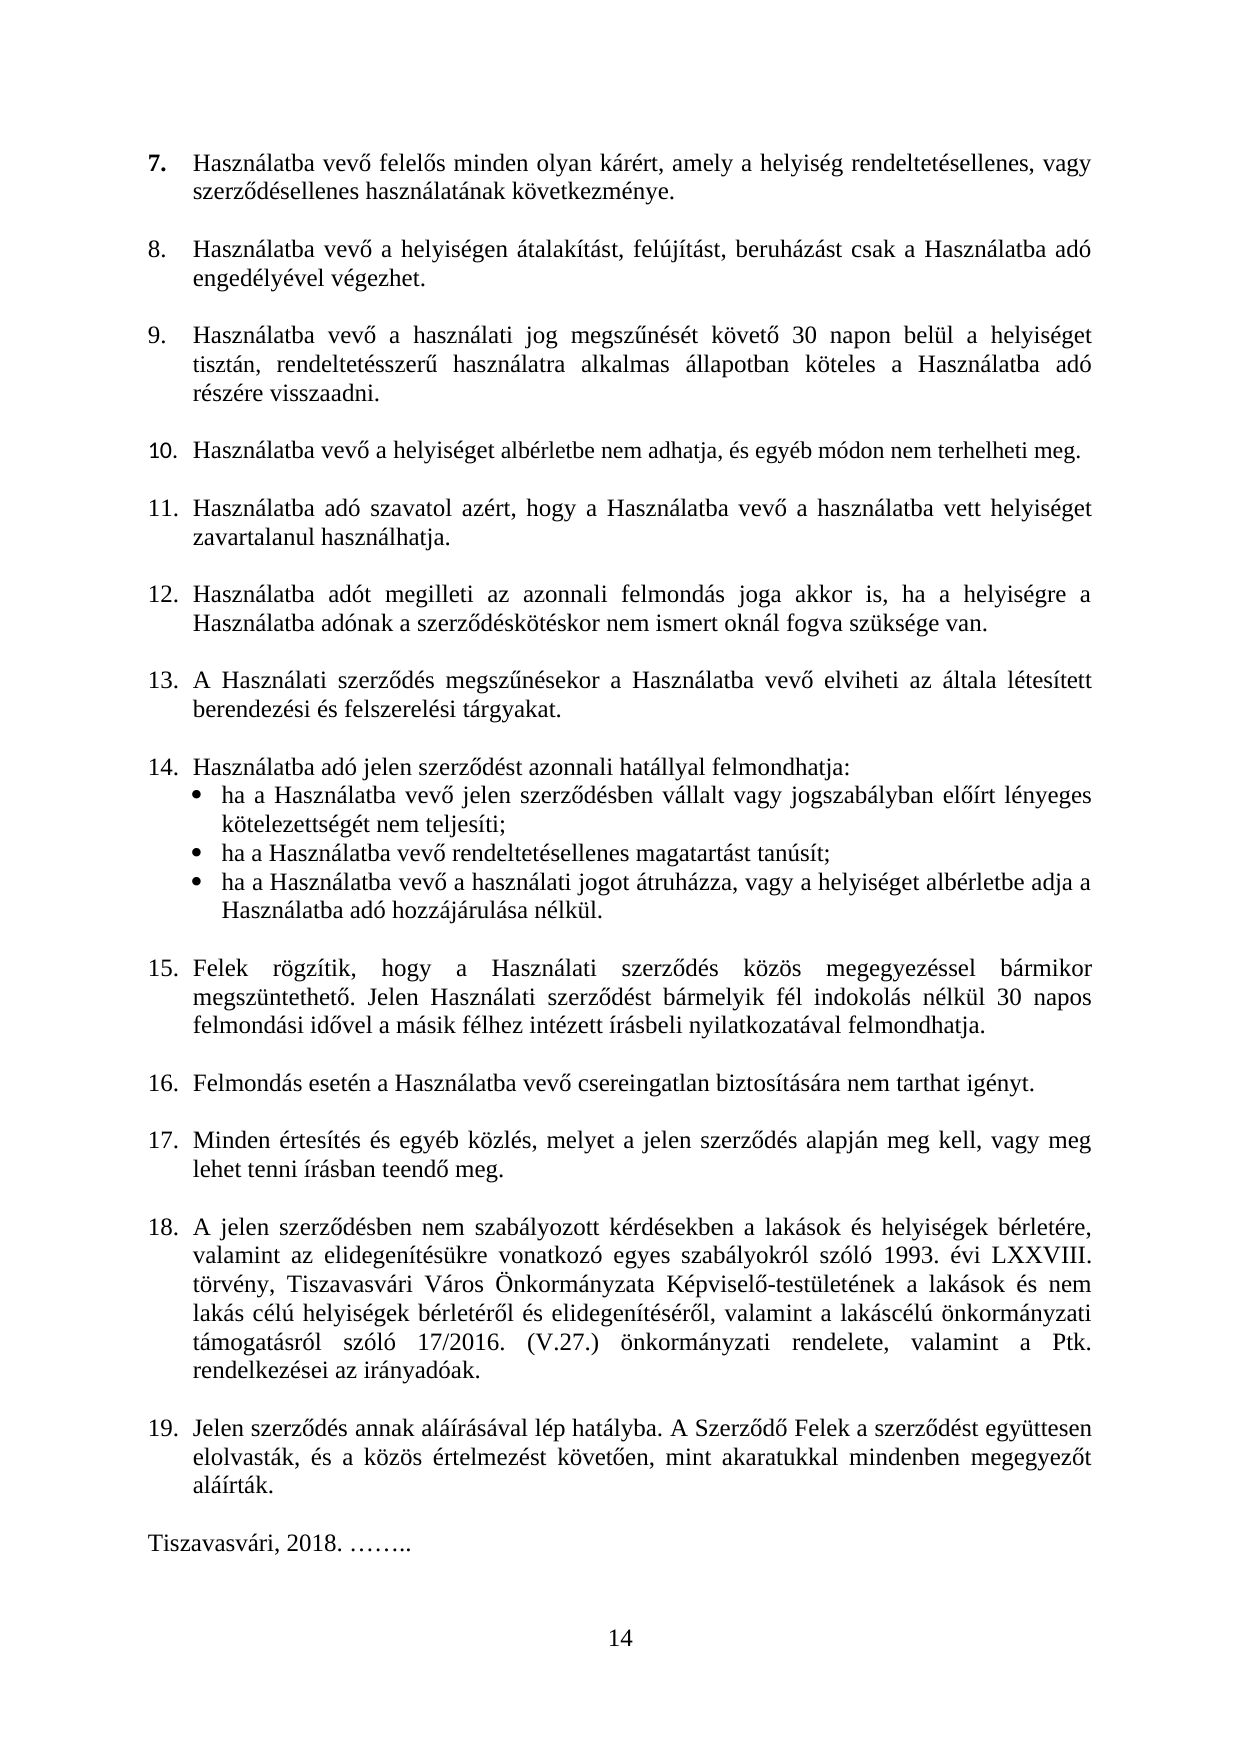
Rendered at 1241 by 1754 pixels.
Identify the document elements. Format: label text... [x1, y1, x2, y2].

list A jelen szerződésben nem szabályozott kérdésekben a lakások és helyiségek bérletére, valamint az elidegenítésükre vonatkozó egyes szabályokról szóló 1993. évi LXXVIII. törvény, Tiszavasvári Város Önkormányzata Képviselő-testületének a lakások és nem lakás célú helyiségek bérletéről és elidegenítéséről, valamint a lakáscélú önkormányzati támogatásról szóló 17/2016. (V.27.) önkormányzati rendelete, valamint a Ptk. rendelkezései az irányadóak. [148, 1212, 1093, 1384]
list Jelen szerződés annak aláírásával lép hatályba. A Szerződő Felek a szerződést együttesen elolvasták, és a közös értelmezést követően, mint akaratukkal mindenben megegyezőt aláírták. [148, 1413, 1093, 1499]
list Felek rögzítik, hogy a Használati szerződés közös megegyezéssel bármikor megszüntethető. Jelen Használati szerződést bármelyik fél indokolás nélkül 30 napos felmondási idővel a másik félhez intézett írásbeli nyilatkozatával felmondhatja. [148, 953, 1093, 1039]
list Használatba vevő felelős minden olyan kárért, amely a helyiség rendeltetésellenes, vagy szerződésellenes használatának következménye. [148, 148, 1093, 205]
list Használatba adó szavatol azért, hogy a Használatba vevő a használatba vett helyiséget zavartalanul használhatja. [148, 493, 1093, 551]
list Használatba vevő a használati jog megszűnését követő 30 napon belül a helyiséget tisztán, rendeltetésszerű használatra alkalmas állapotban köteles a Használatba adó részére visszaadni. [148, 320, 1093, 406]
list Használatba adót megilleti az azonnali felmondás joga akkor is, ha a helyiségre a Használatba adónak a szerződéskötéskor nem ismert oknál fogva szüksége van. [148, 579, 1093, 637]
list ha a Használatba vevő rendeltetésellenes magatartást tanúsít; [192, 838, 1093, 867]
list Használatba vevő a helyiségen átalakítást, felújítást, beruházást csak a Használatba adó engedélyével végezhet. [148, 234, 1093, 291]
list ha a Használatba vevő a használati jogot átruházza, vagy a helyiséget albérletbe adja a Használatba adó hozzájárulása nélkül. [192, 867, 1093, 924]
list Használatba vevő a helyiséget albérletbe nem adhatja, és egyéb módon nem terhelheti meg. [148, 435, 1093, 464]
list Felmondás esetén a Használatba vevő csereingatlan biztosítására nem tarthat igényt. [148, 1068, 1093, 1097]
text Tiszavasvári, 2018. …….. [148, 1528, 1093, 1557]
list Minden értesítés és egyéb közlés, melyet a jelen szerződés alapján meg kell, vagy meg lehet tenni írásban teendő meg. [148, 1126, 1093, 1183]
list A Használati szerződés megszűnésekor a Használatba vevő elviheti az általa létesített berendezési és felszerelési tárgyakat. [148, 666, 1093, 723]
list ha a Használatba vevő jelen szerződésben vállalt vagy jogszabályban előírt lényeges kötelezettségét nem teljesíti; [192, 781, 1093, 838]
list Használatba adó jelen szerződést azonnali hatállyal felmondhatja: [148, 752, 1093, 781]
